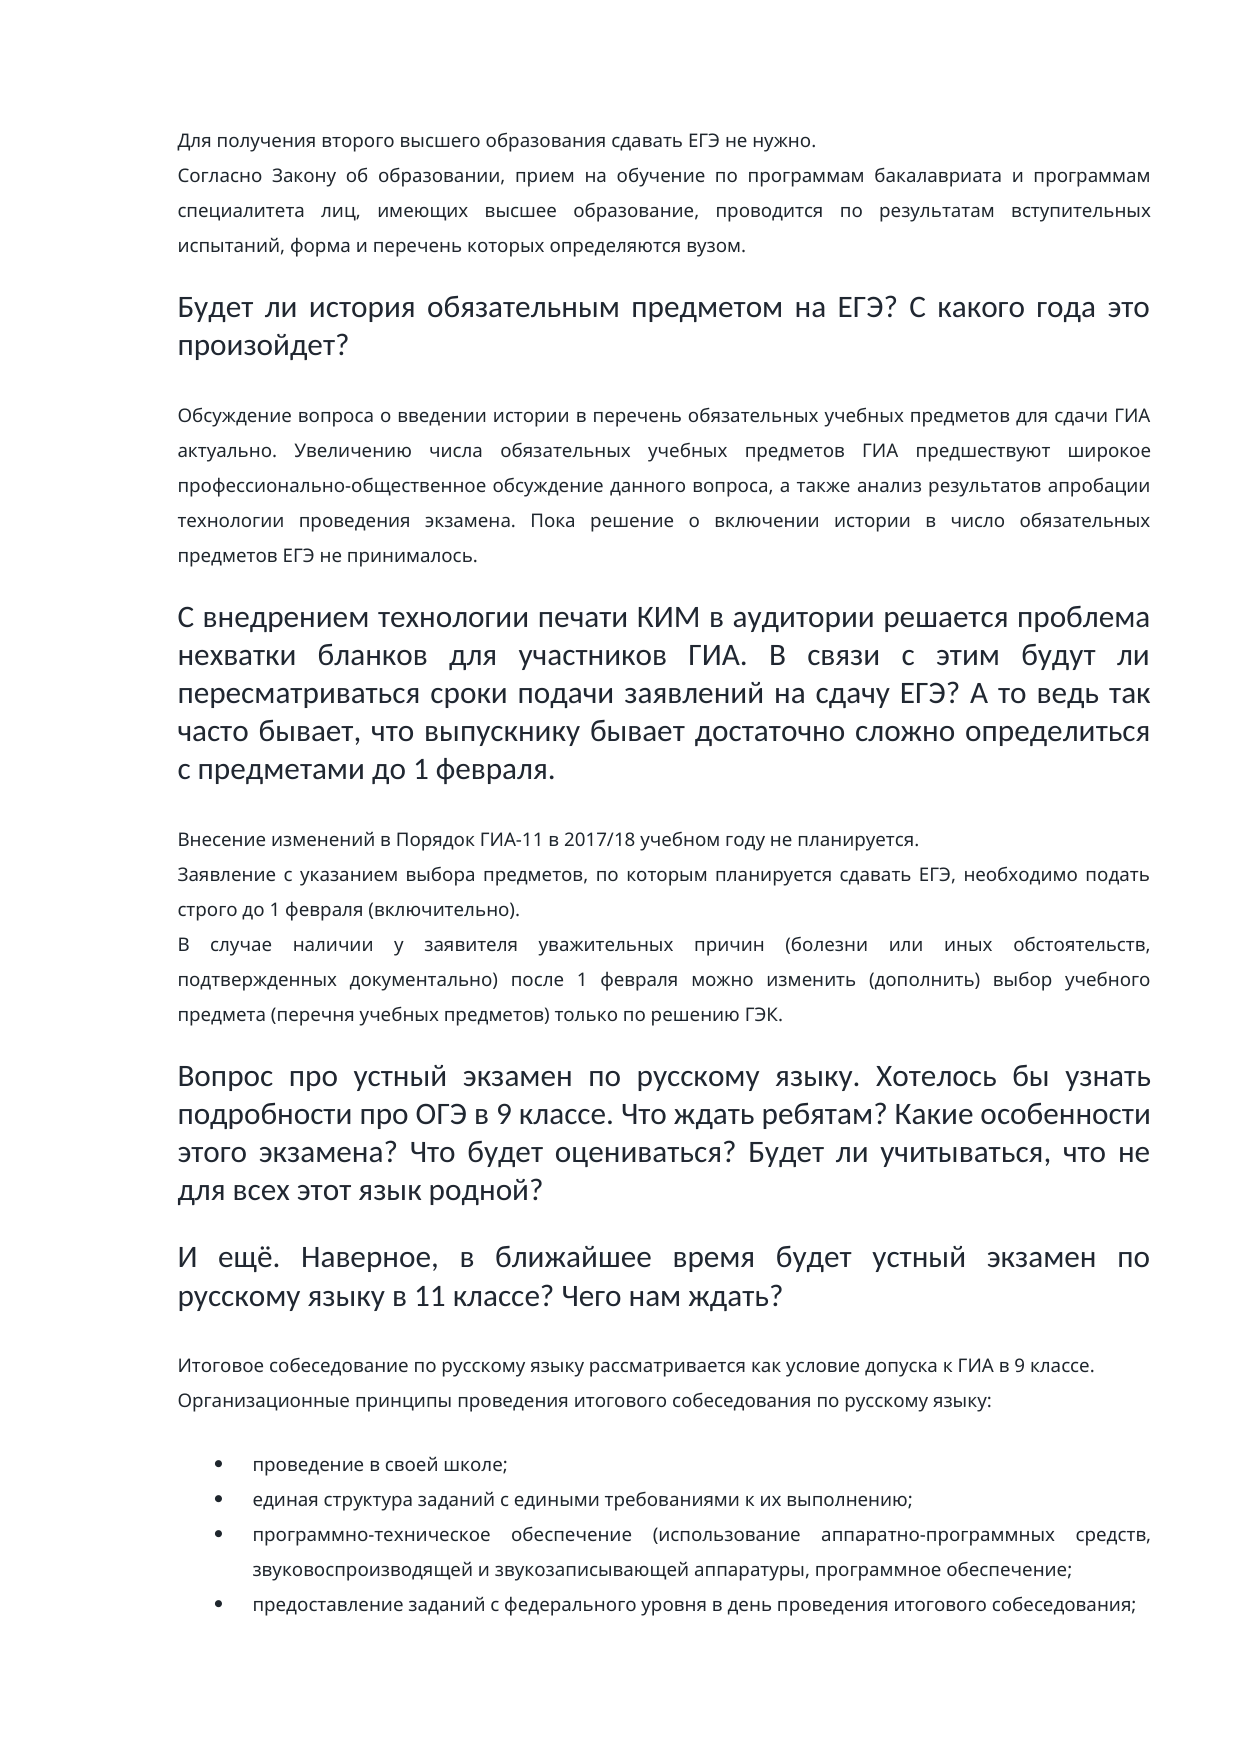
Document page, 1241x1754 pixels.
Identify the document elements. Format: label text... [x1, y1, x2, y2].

text И ещё. Наверное, в ближайшее время будет устный экзамен по русскому языку в 11 классе? Чего нам ждать? [177, 1237, 1152, 1314]
list программно-техническое обеспечение (использование аппаратно-программных средств, звуковоспроизводящей и звукозаписывающей аппаратуры, программное обеспечение; [215, 1512, 1152, 1582]
text Согласно Закону об образовании, прием на обучение по программам бакалавриата и программам специалитета лиц, имеющих высшее образование, проводится по результатам вступительных испытаний, форма и перечень которых определяются вузом. [177, 153, 1152, 258]
text В случае наличии у заявителя уважительных причин (болезни или иных обстоятельств, подтвержденных документально) после 1 февраля можно изменить (дополнить) выбор учебного предмета (перечня учебных предметов) только по решению ГЭК. [177, 922, 1152, 1027]
text Итоговое собеседование по русскому языку рассматривается как условие допуска к ГИА в 9 классе. [177, 1343, 1152, 1378]
text Внесение изменений в Порядок ГИА-11 в 2017/18 учебном году не планируется. [177, 817, 1152, 852]
text Организационные принципы проведения итогового собеседования по русскому языку: [177, 1378, 1152, 1413]
text Обсуждение вопроса о введении истории в перечень обязательных учебных предметов для сдачи ГИА актуально. Увеличению числа обязательных учебных предметов ГИА предшествуют широкое профессионально-общественное обсуждение данного вопроса, а также анализ результатов апробации технологии проведения экзамена. Пока решение о включении истории в число обязательных предметов ЕГЭ не принималось. [177, 393, 1152, 568]
list проведение в своей школе; [215, 1442, 1152, 1477]
text С внедрением технологии печати КИМ в аудитории решается проблема нехватки бланков для участников ГИА. В связи с этим будут ли пересматриваться сроки подачи заявлений на сдачу ЕГЭ? А то ведь так часто бывает, что выпускнику бывает достаточно сложно определиться с предметами до 1 февраля. [177, 597, 1152, 787]
list единая структура заданий с едиными требованиями к их выполнению; [215, 1477, 1152, 1512]
text Заявление с указанием выбора предметов, по которым планируется сдавать ЕГЭ, необходимо подать строго до 1 февраля (включительно). [177, 852, 1152, 922]
text Вопрос про устный экзамен по русскому языку. Хотелось бы узнать подробности про ОГЭ в 9 классе. Что ждать ребятам? Какие особенности этого экзамена? Что будет оцениваться? Будет ли учитываться, что не для всех этот язык родной? [177, 1056, 1152, 1208]
text Будет ли история обязательным предметом на ЕГЭ? С какого года это произойдет? [177, 287, 1152, 363]
text Для получения второго высшего образования сдавать ЕГЭ не нужно. [177, 118, 1152, 153]
list предоставление заданий с федерального уровня в день проведения итогового собеседования; [215, 1582, 1152, 1617]
